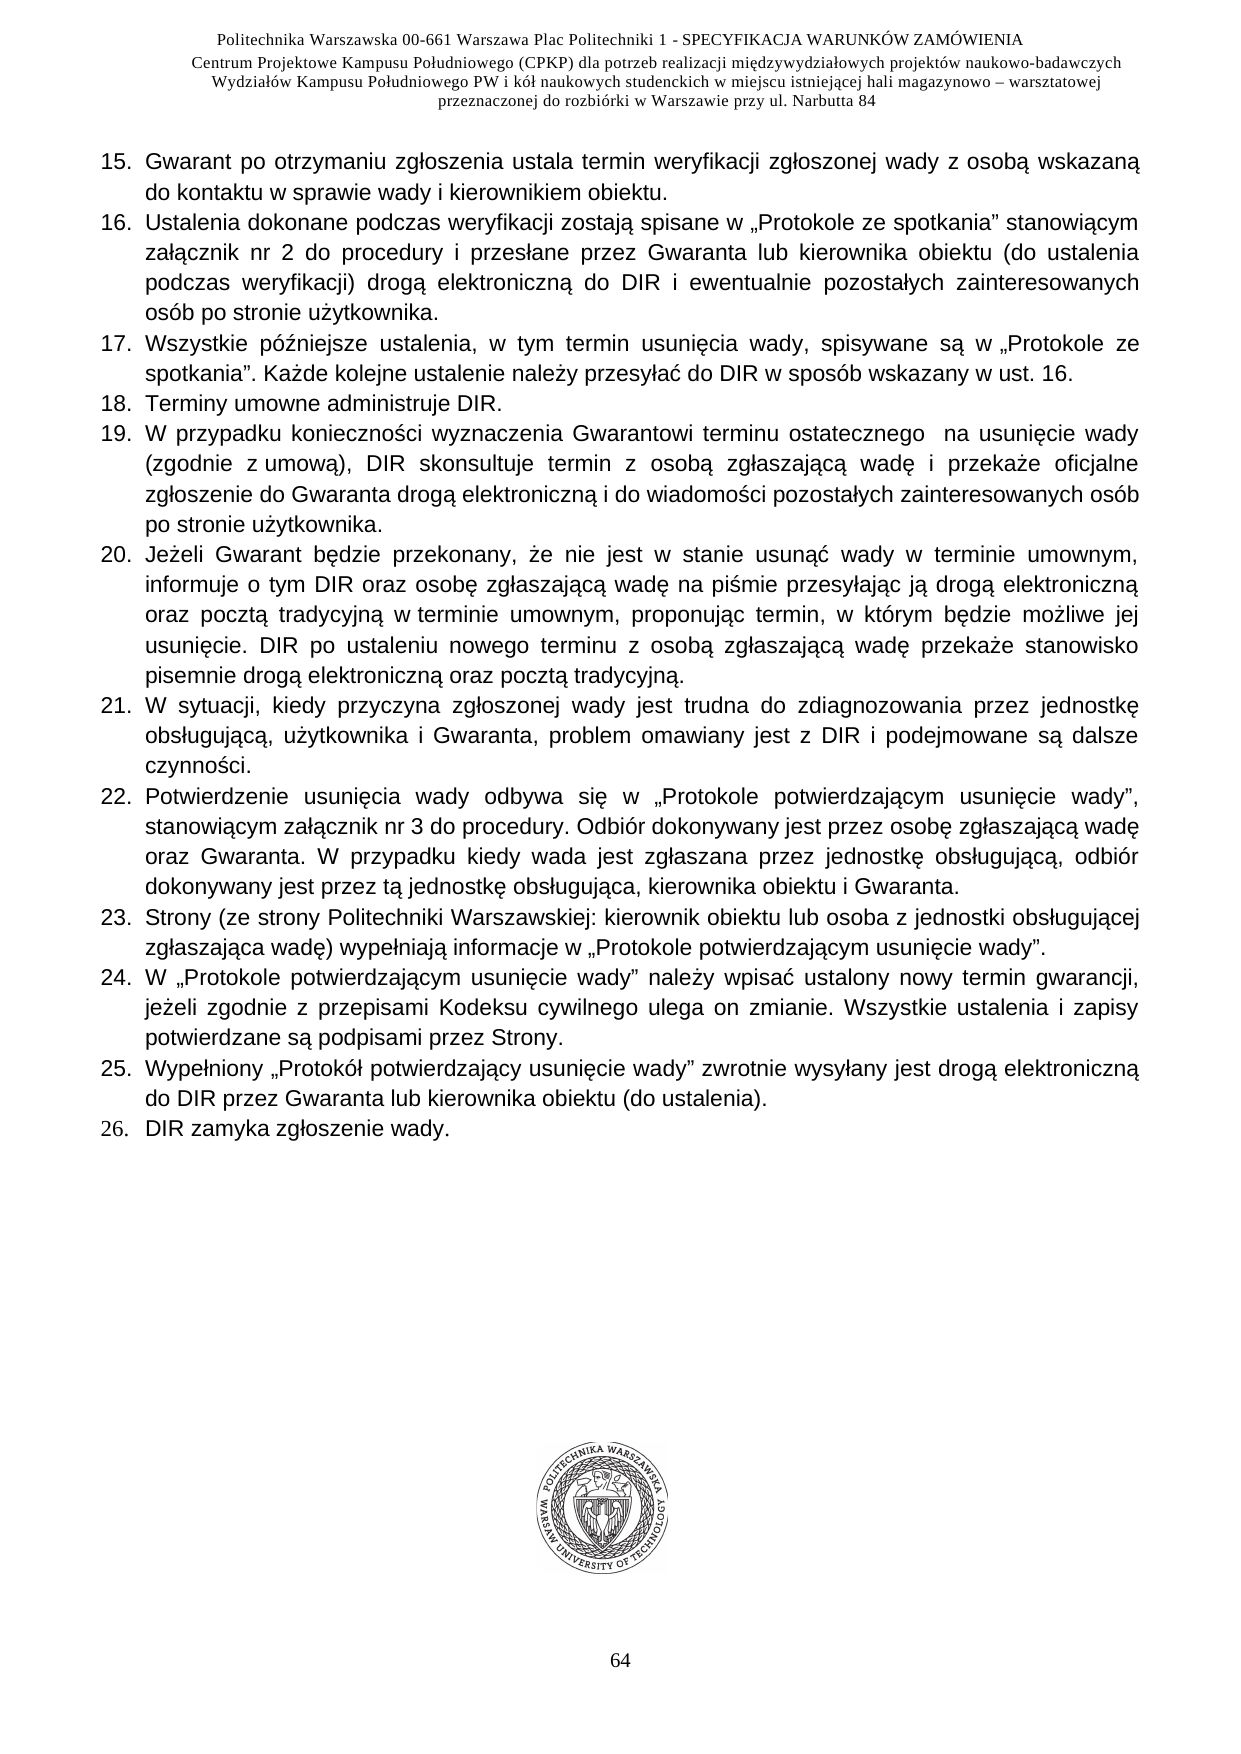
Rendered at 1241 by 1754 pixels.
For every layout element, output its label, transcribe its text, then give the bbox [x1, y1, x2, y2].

list Jeżeli Gwarant będzie przekonany, że nie jest w stanie usunąć wady w terminie umownym, informuje o tym DIR oraz osobę zgłaszającą wadę na piśmie przesyłając ją drogą elektroniczną oraz pocztą tradycyjną w terminie umownym, proponując termin, w którym będzie możliwe jej usunięcie. DIR po ustaleniu nowego terminu z osobą zgłaszającą wadę przekaże stanowisko pisemnie drogą elektroniczną oraz pocztą tradycyjną. [100, 541, 1140, 688]
list Wszystkie późniejsze ustalenia, w tym termin usunięcia wady, spisywane są w „Protokole ze spotkania”. Każde kolejne ustalenie należy przesyłać do DIR w sposób wskazany w ust. 16. [100, 329, 1140, 386]
list W sytuacji, kiedy przyczyna zgłoszonej wady jest trudna do zdiagnozowania przez jednostkę obsługującą, użytkownika i Gwaranta, problem omawiany jest z DIR i podejmowane są dalsze czynności. [100, 692, 1140, 779]
list Wypełniony „Protokół potwierdzający usunięcie wady” zwrotnie wysyłany jest drogą elektroniczną do DIR przez Gwaranta lub kierownika obiektu (do ustalenia). [100, 1054, 1140, 1111]
list W przypadku konieczności wyznaczenia Gwarantowi terminu ostatecznego na usunięcie wady (zgodnie z umową), DIR skonsultuje termin z osobą zgłaszającą wadę i przekaże oficjalne zgłoszenie do Gwaranta drogą elektroniczną i do wiadomości pozostałych zainteresowanych osób po stronie użytkownika. [100, 420, 1140, 537]
list W „Protokole potwierdzającym usunięcie wady” należy wpisać ustalony nowy termin gwarancji, jeżeli zgodnie z przepisami Kodeksu cywilnego ulega on zmianie. Wszystkie ustalenia i zapisy potwierdzane są podpisami przez Strony. [100, 964, 1140, 1051]
list Ustalenia dokonane podczas weryfikacji zostają spisane w „Protokole ze spotkania” stanowiącym załącznik nr 2 do procedury i przesłane przez Gwaranta lub kierownika obiektu (do ustalenia podczas weryfikacji) drogą elektroniczną do DIR i ewentualnie pozostałych zainteresowanych osób po stronie użytkownika. [100, 209, 1140, 326]
list Gwarant po otrzymaniu zgłoszenia ustala termin weryfikacji zgłoszonej wady z osobą wskazaną do kontaktu w sprawie wady i kierownikiem obiektu. [100, 148, 1140, 205]
list Strony (ze strony Politechniki Warszawskiej: kierownik obiektu lub osoba z jednostki obsługującej zgłaszająca wadę) wypełniają informacje w „Protokole potwierdzającym usunięcie wady”. [100, 903, 1140, 960]
list Terminy umowne administruje DIR. [100, 390, 1140, 416]
list DIR zamyka zgłoszenie wady. [100, 1115, 1140, 1141]
list Potwierdzenie usunięcia wady odbywa się w „Protokole potwierdzającym usunięcie wady”, stanowiącym załącznik nr 3 do procedury. Odbiór dokonywany jest przez osobę zgłaszającą wadę oraz Gwaranta. W przypadku kiedy wada jest zgłaszana przez jednostkę obsługującą, odbiór dokonywany jest przez tą jednostkę obsługująca, kierownika obiektu i Gwaranta. [100, 783, 1140, 900]
